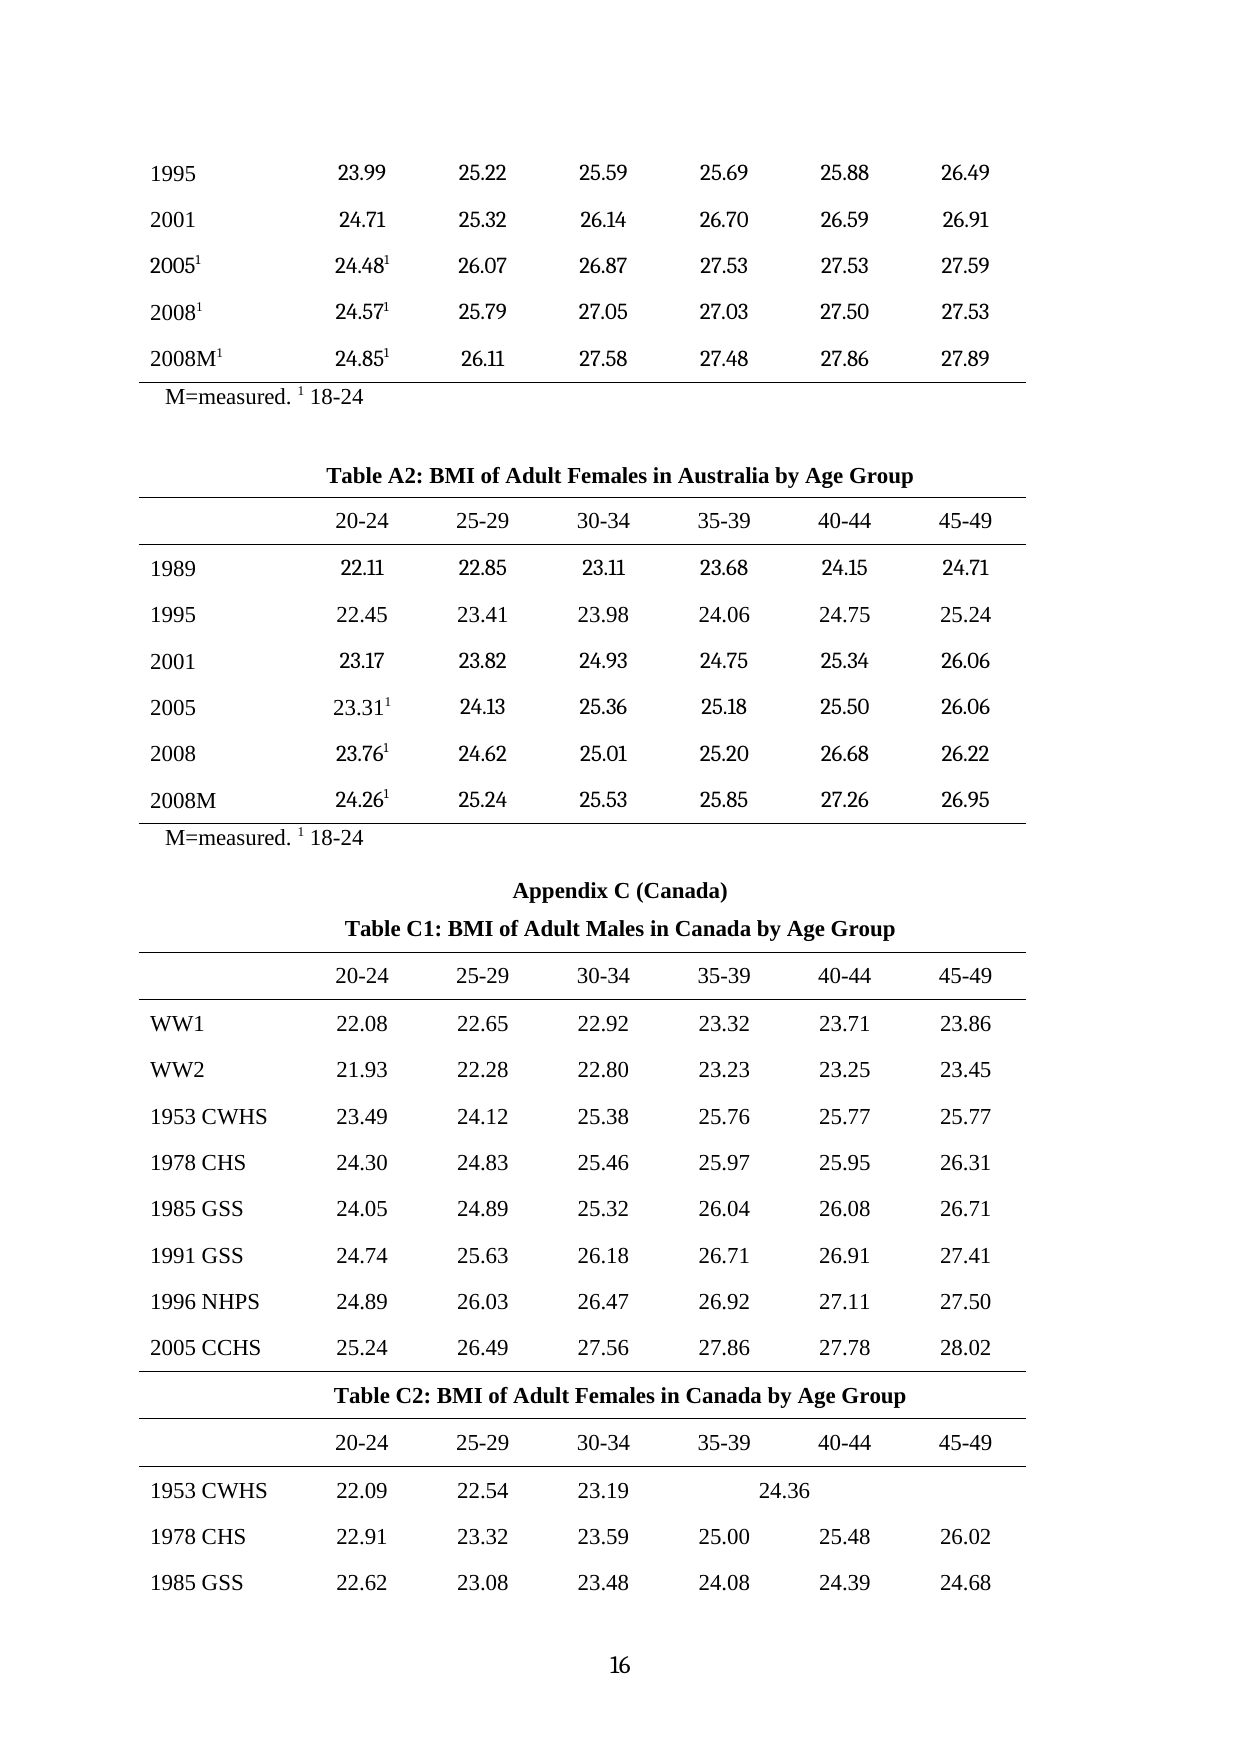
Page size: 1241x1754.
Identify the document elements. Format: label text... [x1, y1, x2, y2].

table_cell 22.91 [301, 1513, 422, 1559]
table_cell 2008M1 [139, 335, 302, 382]
table_header 30-34 [543, 498, 664, 544]
table_cell 25.24 [905, 591, 1026, 638]
table_cell 27.56 [543, 1325, 664, 1371]
table_cell 24.71 [905, 545, 1026, 591]
table_cell 23.48 [543, 1559, 664, 1596]
table_cell 26.02 [905, 1513, 1026, 1559]
table_cell 24.15 [784, 545, 905, 591]
table_cell 23.45 [905, 1046, 1026, 1093]
table_cell 23.86 [905, 1000, 1026, 1046]
table_cell 21.93 [302, 1046, 422, 1093]
table_cell 26.03 [422, 1278, 543, 1324]
table_cell 25.69 [664, 150, 784, 196]
table_cell 24.89 [422, 1185, 543, 1232]
table_cell 26.92 [664, 1278, 784, 1324]
table_header 20-24 [301, 1419, 422, 1466]
table_cell 27.05 [543, 289, 664, 335]
table_header 25-29 [422, 1419, 543, 1466]
table_cell 22.80 [543, 1046, 664, 1093]
table_header 20-24 [302, 498, 422, 544]
table_header 45-49 [905, 498, 1026, 544]
table_cell 25.77 [905, 1093, 1026, 1139]
table_cell 26.91 [784, 1232, 905, 1278]
table_cell 1985 GSS [139, 1185, 302, 1232]
table_cell WW2 [139, 1046, 302, 1093]
table_cell 25.22 [422, 150, 543, 196]
table_cell 23.59 [543, 1513, 664, 1559]
table_cell 27.03 [664, 289, 784, 335]
table_cell 23.23 [664, 1046, 784, 1093]
table_header 20-24 [302, 953, 422, 999]
table_cell 1978 CHS [139, 1513, 301, 1559]
table_cell 27.59 [905, 243, 1026, 289]
text Table C2: BMI of Adult Females in Canada by Age Group [150, 1382, 1090, 1408]
table_cell 25.24 [302, 1325, 422, 1371]
table_cell 22.45 [302, 591, 422, 638]
table_cell 25.24 [422, 777, 543, 823]
table_cell 24.261 [302, 777, 422, 823]
table_cell 26.95 [905, 777, 1026, 823]
table_header [139, 953, 302, 999]
table_cell 25.18 [664, 684, 784, 730]
table_cell 26.31 [905, 1139, 1026, 1185]
table_cell 25.76 [664, 1093, 784, 1139]
table_cell 25.46 [543, 1139, 664, 1185]
table_cell 1995 [139, 591, 302, 638]
text Table A2: BMI of Adult Females in Australia by Age Group [150, 462, 1090, 488]
table_header 35-39 [664, 953, 784, 999]
table_cell 23.82 [422, 638, 543, 684]
table_cell 27.26 [784, 777, 905, 823]
table_cell 25.77 [784, 1093, 905, 1139]
table_cell 26.08 [784, 1185, 905, 1232]
table_cell 24.571 [302, 289, 422, 335]
table_cell 20051 [139, 243, 302, 289]
table_cell 22.85 [422, 545, 543, 591]
table_header 35-39 [664, 498, 784, 544]
table_header 45-49 [905, 1419, 1026, 1466]
table_header [139, 1419, 301, 1466]
table_cell 27.11 [784, 1278, 905, 1324]
table_header 30-34 [543, 953, 664, 999]
table_cell 24.06 [664, 591, 784, 638]
table_cell 26.59 [784, 196, 905, 243]
table_cell 25.38 [543, 1093, 664, 1139]
table_cell 1953 CWHS [139, 1093, 302, 1139]
table_cell 23.32 [664, 1000, 784, 1046]
table_cell 25.63 [422, 1232, 543, 1278]
table_cell 22.54 [422, 1467, 543, 1513]
table_cell 1953 CWHS [139, 1467, 301, 1513]
table_header 25-29 [422, 498, 543, 544]
table_header 45-49 [905, 953, 1026, 999]
table_cell 27.89 [905, 335, 1026, 382]
table_cell 22.92 [543, 1000, 664, 1046]
table_cell 23.311 [302, 684, 422, 730]
table_cell 24.74 [302, 1232, 422, 1278]
table_cell 25.32 [422, 196, 543, 243]
table_cell 25.32 [543, 1185, 664, 1232]
table_cell 27.50 [905, 1278, 1026, 1324]
table_cell 24.851 [302, 335, 422, 382]
table_cell 23.68 [664, 545, 784, 591]
table_cell 25.34 [784, 638, 905, 684]
table_cell WW1 [139, 1000, 302, 1046]
table_cell 1995 [139, 150, 302, 196]
text M=measured. 1 18-24 [165, 824, 1090, 851]
table_cell 23.99 [302, 150, 422, 196]
table_cell 26.49 [905, 150, 1026, 196]
table_cell 26.49 [422, 1325, 543, 1371]
table_cell 25.50 [784, 684, 905, 730]
table_cell 27.53 [784, 243, 905, 289]
table_cell 27.50 [784, 289, 905, 335]
table_cell 24.93 [543, 638, 664, 684]
table_cell 24.71 [302, 196, 422, 243]
table_cell 23.49 [302, 1093, 422, 1139]
table_cell 26.18 [543, 1232, 664, 1278]
table_cell 23.71 [784, 1000, 905, 1046]
table_cell 23.19 [543, 1467, 664, 1513]
text Table C1: BMI of Adult Males in Canada by Age Group [150, 915, 1090, 942]
table_cell 23.761 [302, 730, 422, 777]
table_cell 26.70 [664, 196, 784, 243]
text M=measured. 1 18-24 [165, 383, 1090, 409]
table_cell 1978 CHS [139, 1139, 302, 1185]
table_cell 24.30 [302, 1139, 422, 1185]
table_cell 22.65 [422, 1000, 543, 1046]
table_cell 27.48 [664, 335, 784, 382]
table_cell 26.14 [543, 196, 664, 243]
table_cell 26.07 [422, 243, 543, 289]
table_cell 25.85 [664, 777, 784, 823]
table_cell 25.88 [784, 150, 905, 196]
table_cell 23.17 [302, 638, 422, 684]
table_cell 27.58 [543, 335, 664, 382]
table_cell 26.91 [905, 196, 1026, 243]
table_cell 2005 [139, 684, 302, 730]
table_cell 23.32 [422, 1513, 543, 1559]
table_cell 25.59 [543, 150, 664, 196]
table_cell 23.08 [422, 1559, 543, 1596]
table_cell 24.75 [664, 638, 784, 684]
table_cell 27.86 [664, 1325, 784, 1371]
table_cell 25.97 [664, 1139, 784, 1185]
table_cell 22.11 [302, 545, 422, 591]
table_header 30-34 [543, 1419, 664, 1466]
table_header [139, 498, 302, 544]
table_cell 26.06 [905, 684, 1026, 730]
table_cell 25.20 [664, 730, 784, 777]
table_cell 23.11 [543, 545, 664, 591]
table_cell 2005 CCHS [139, 1325, 302, 1371]
table_cell 26.47 [543, 1278, 664, 1324]
table_cell 27.53 [664, 243, 784, 289]
table_cell 22.09 [301, 1467, 422, 1513]
table_cell 26.71 [905, 1185, 1026, 1232]
table_cell 24.68 [905, 1559, 1026, 1596]
table_cell 27.86 [784, 335, 905, 382]
table_cell 1989 [139, 545, 302, 591]
table_cell 23.25 [784, 1046, 905, 1093]
table_cell 26.11 [422, 335, 543, 382]
table_cell 26.71 [664, 1232, 784, 1278]
table_cell 23.98 [543, 591, 664, 638]
table_cell 25.48 [784, 1513, 905, 1559]
table_cell 24.12 [422, 1093, 543, 1139]
table_cell 2001 [139, 196, 302, 243]
table_cell 24.481 [302, 243, 422, 289]
table_cell 25.01 [543, 730, 664, 777]
table_cell 26.06 [905, 638, 1026, 684]
table_cell 25.95 [784, 1139, 905, 1185]
table_cell 26.04 [664, 1185, 784, 1232]
table_header 35-39 [664, 1419, 784, 1466]
table_cell 2001 [139, 638, 302, 684]
table_cell 26.22 [905, 730, 1026, 777]
table_cell 26.87 [543, 243, 664, 289]
table_cell 25.36 [543, 684, 664, 730]
table_cell 25.53 [543, 777, 664, 823]
table_cell 22.28 [422, 1046, 543, 1093]
table_cell 2008 [139, 730, 302, 777]
table_cell 20081 [139, 289, 302, 335]
table_cell 1985 GSS [139, 1559, 301, 1596]
table_cell 27.53 [905, 289, 1026, 335]
table_cell 22.08 [302, 1000, 422, 1046]
table_cell 24.05 [302, 1185, 422, 1232]
table_cell 24.08 [664, 1559, 784, 1596]
table_header 25-29 [422, 953, 543, 999]
table_cell 24.89 [302, 1278, 422, 1324]
table_cell 1996 NHPS [139, 1278, 302, 1324]
table_cell 24.13 [422, 684, 543, 730]
table_header 40-44 [784, 953, 905, 999]
table_cell 28.02 [905, 1325, 1026, 1371]
table_cell 23.41 [422, 591, 543, 638]
table_cell 26.68 [784, 730, 905, 777]
table_cell [905, 1467, 1026, 1513]
table_cell 24.36 [664, 1467, 905, 1513]
table_cell 24.39 [784, 1559, 905, 1596]
table_cell 2008M [139, 777, 302, 823]
table_cell 24.75 [784, 591, 905, 638]
table_cell 25.00 [664, 1513, 784, 1559]
table_cell 27.78 [784, 1325, 905, 1371]
table_cell 24.83 [422, 1139, 543, 1185]
table_cell 25.79 [422, 289, 543, 335]
table_cell 27.41 [905, 1232, 1026, 1278]
table_cell 22.62 [301, 1559, 422, 1596]
table_header 40-44 [784, 498, 905, 544]
table_cell 24.62 [422, 730, 543, 777]
text Appendix C (Canada) [150, 877, 1090, 903]
table_header 40-44 [784, 1419, 905, 1466]
table_cell 1991 GSS [139, 1232, 302, 1278]
